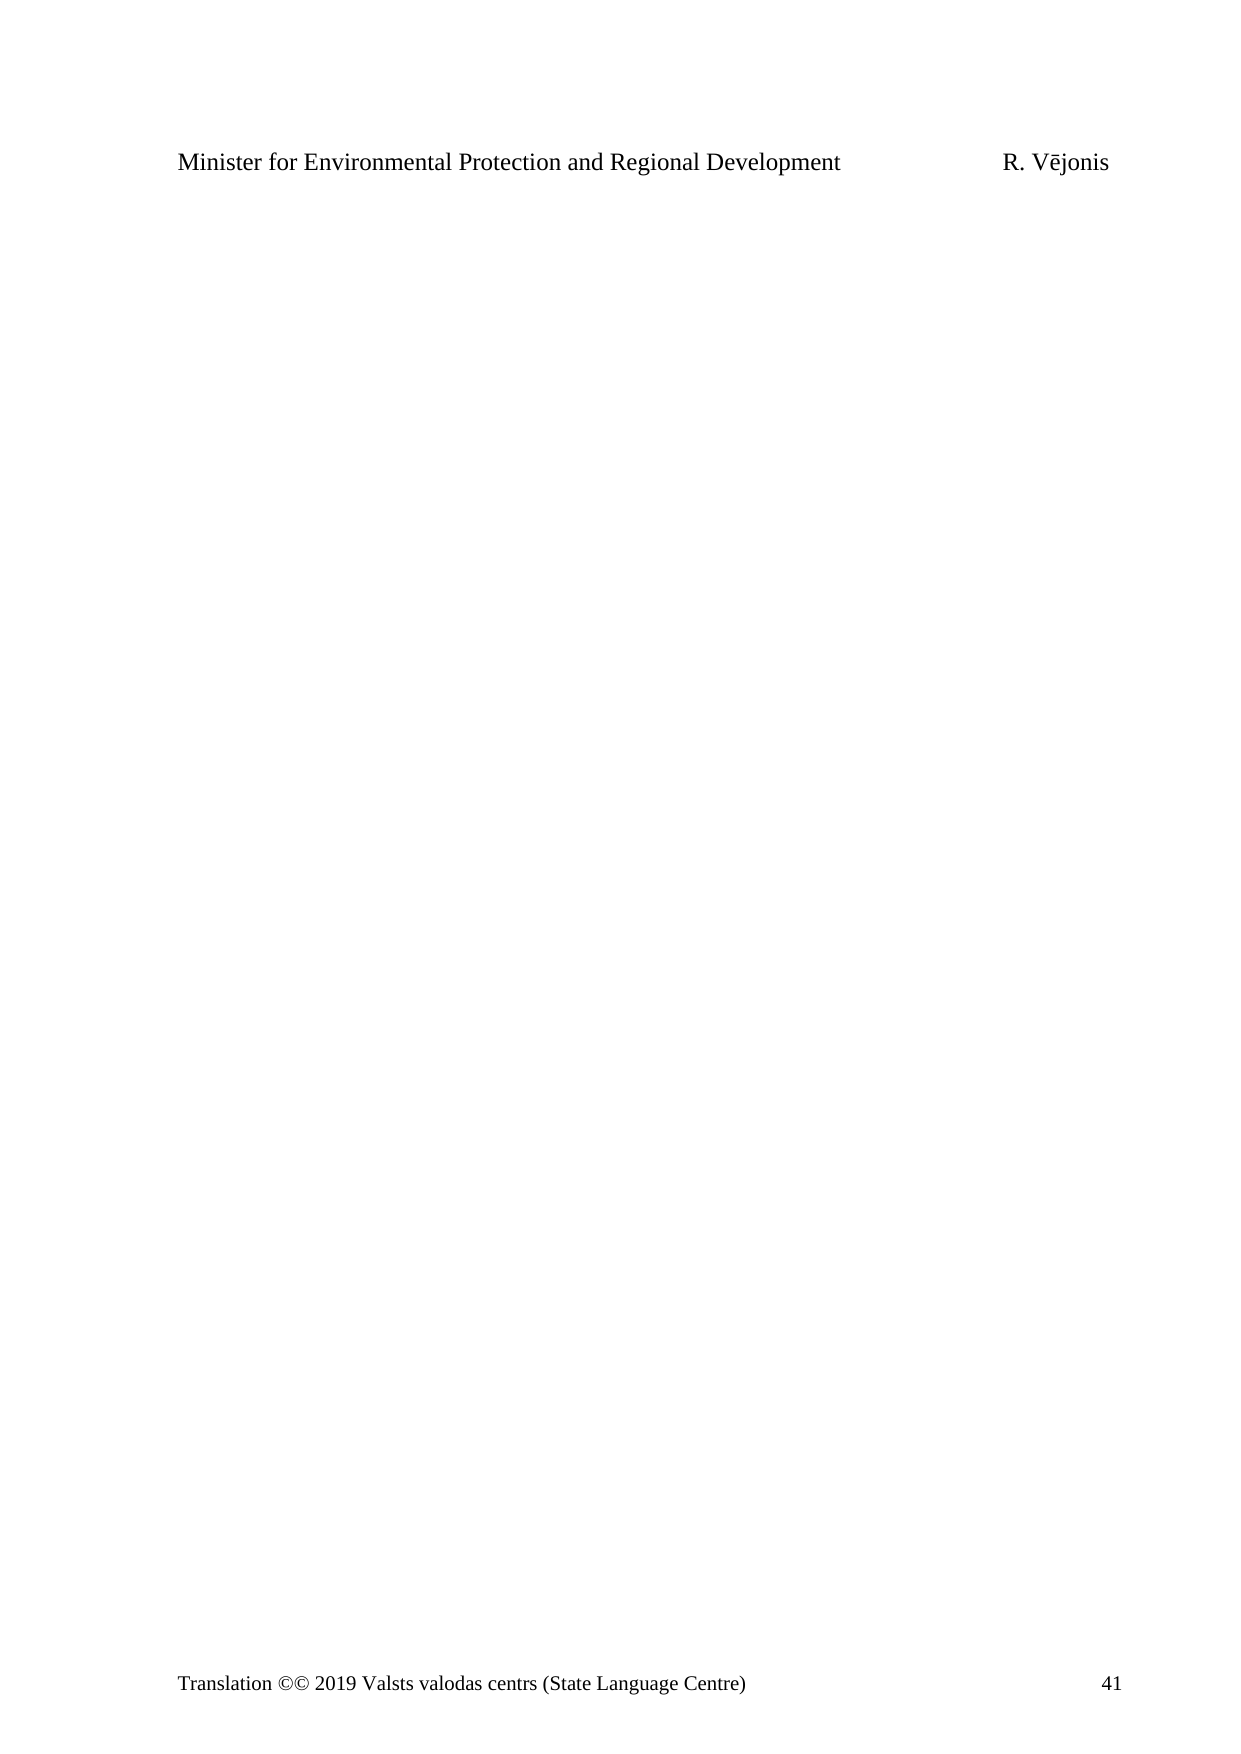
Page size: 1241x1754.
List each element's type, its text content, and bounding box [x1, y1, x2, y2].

text Minister for Environmental Protection and Regional Development R. Vējonis [177, 147, 1122, 176]
